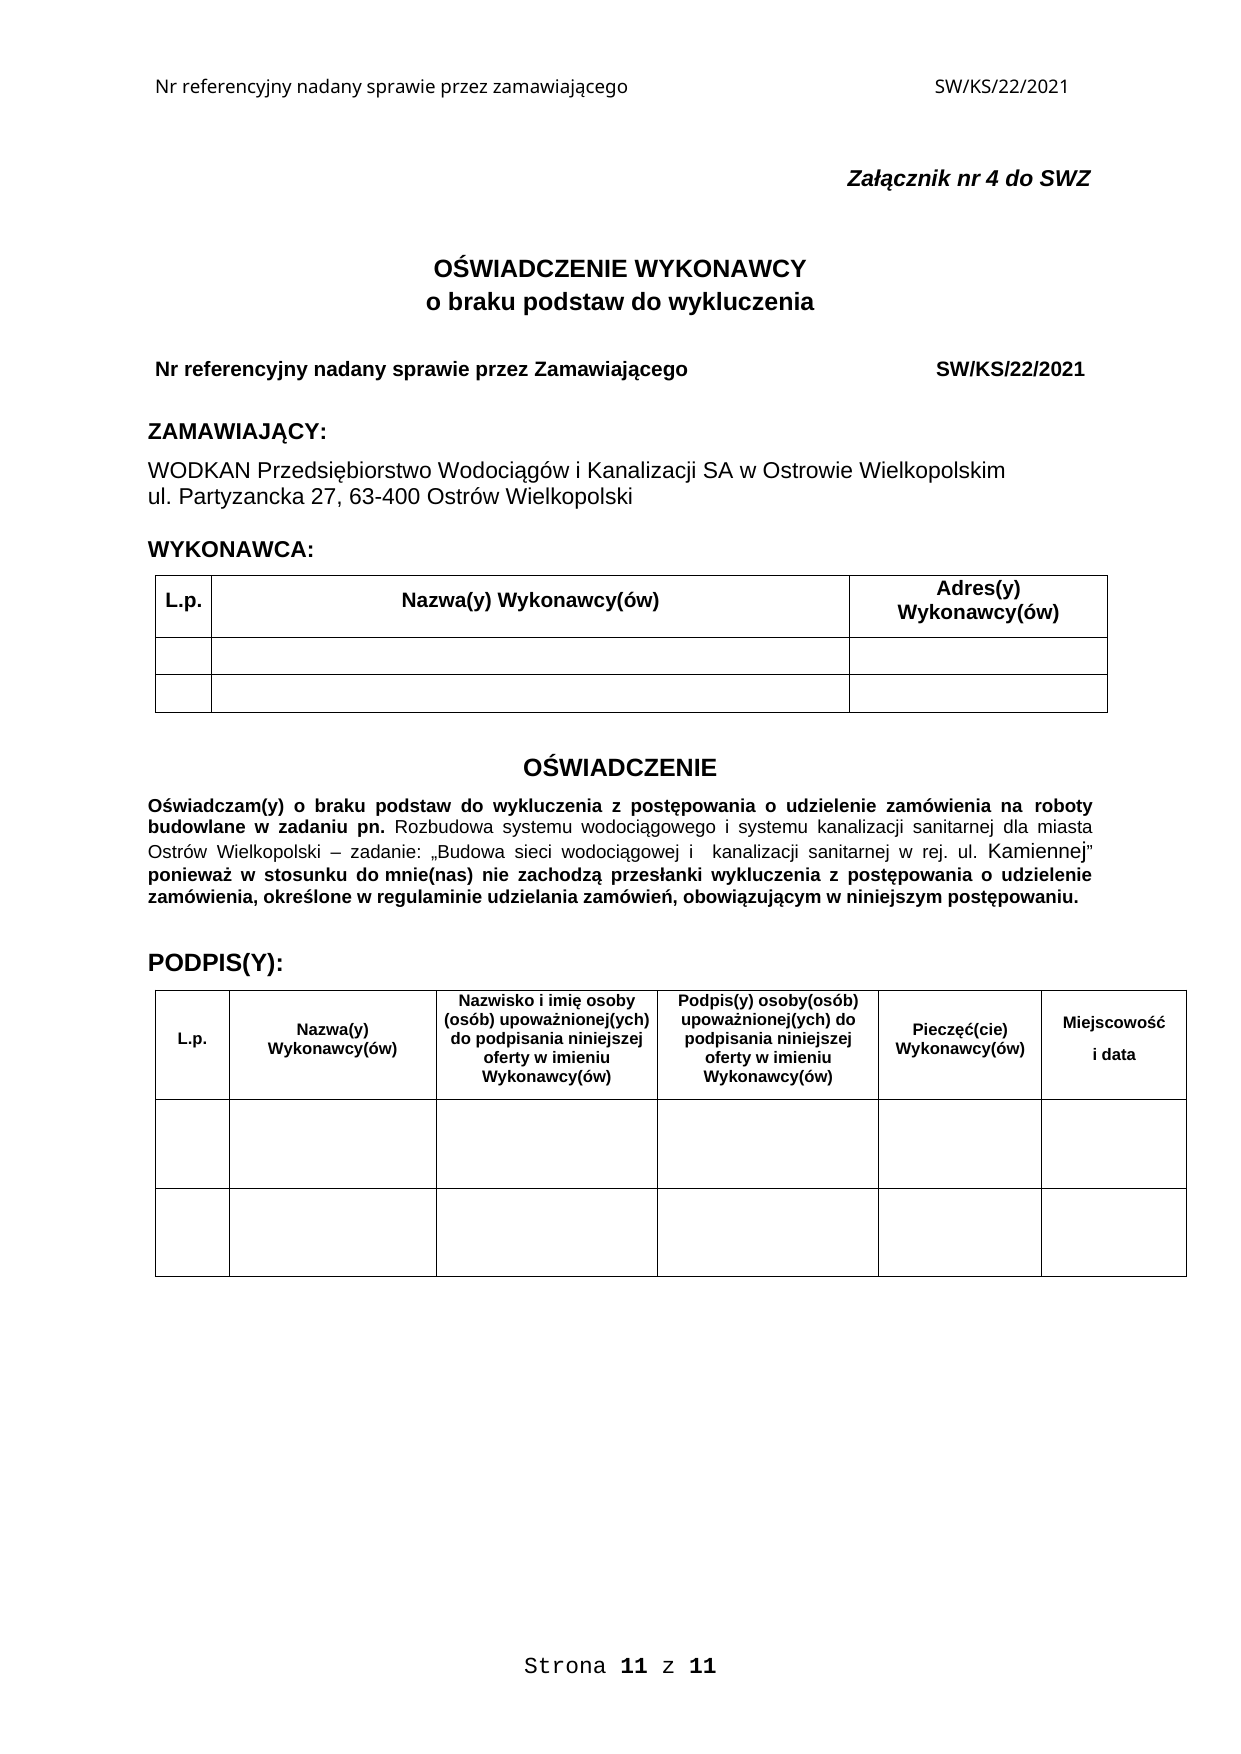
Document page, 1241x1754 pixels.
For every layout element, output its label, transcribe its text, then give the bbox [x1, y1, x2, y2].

table_cell [212, 638, 849, 674]
table_header Miejscowość i data [1042, 991, 1186, 1099]
table_header Nazwa(y) Wykonawcy(ów) [230, 991, 436, 1099]
table_cell [230, 1100, 436, 1187]
list OŚWIADCZENIE [148, 753, 1093, 782]
table_header L.p. [156, 576, 211, 637]
table_cell [879, 1189, 1041, 1276]
text ZAMAWIAJĄCY: [148, 418, 1093, 444]
text ul. Partyzancka 27, 63-400 Ostrów Wielkopolski [148, 483, 1093, 509]
text PODPIS(Y): [148, 948, 1093, 977]
table_cell [879, 1100, 1041, 1187]
text WODKAN Przedsiębiorstwo Wodociągów i Kanalizacji SA w Ostrowie Wielkopolskim [148, 457, 1093, 483]
table_header Nr referencyjny nadany sprawie przez Zamawiającego [148, 320, 830, 393]
table_cell [658, 1100, 878, 1187]
table_cell [156, 638, 211, 674]
table_cell [1042, 1100, 1186, 1187]
table_header Pieczęć(cie) Wykonawcy(ów) [879, 991, 1041, 1099]
table_header Podpis(y) osoby(osób) upoważnionej(ych) do podpisania niniejszej oferty w imieniu Wykonawcy(ów) [658, 991, 878, 1099]
table_cell [850, 675, 1107, 712]
table_cell [437, 1189, 657, 1276]
text OŚWIADCZENIE WYKONAWCY [148, 254, 1093, 283]
table_cell [212, 675, 849, 712]
table_cell [156, 1189, 229, 1276]
list WYKONAWCA: [148, 536, 1093, 563]
table_cell [437, 1100, 657, 1187]
table_header Adres(y) Wykonawcy(ów) [850, 576, 1107, 637]
table_cell [156, 675, 211, 712]
table_header SW/KS/22/2021 [830, 320, 1092, 393]
table_header Nazwisko i imię osoby (osób) upoważnionej(ych) do podpisania niniejszej oferty w imieniu Wykonawcy(ów) [437, 991, 657, 1099]
text o braku podstaw do wykluczenia [148, 287, 1093, 316]
table_header L.p. [156, 991, 229, 1099]
table_header Nazwa(y) Wykonawcy(ów) [212, 576, 849, 637]
text Załącznik nr 4 do SWZ [148, 165, 1093, 191]
table_cell [156, 1100, 229, 1187]
table_cell [658, 1189, 878, 1276]
table_cell [230, 1189, 436, 1276]
text Oświadczam(y) o braku podstaw do wykluczenia z postępowania o udzielenie zamówienia na roboty budowlane w zadaniu pn. Rozbudowa systemu wodociągowego i systemu kanalizacji sanitarnej dla miasta Ostrów Wielkopolski – zadanie: „Budowa sieci wodociągowej i kanalizacji sanitarnej w rej. ul. Kamiennej” ponieważ w stosunku do mnie(nas) nie zachodzą przesłanki wykluczenia z postępowania o udzielenie zamówienia, określone w regulaminie udzielania zamówień, obowiązującym w niniejszym postępowaniu. [148, 794, 1093, 907]
table_cell [1042, 1189, 1186, 1276]
table_cell [850, 638, 1107, 674]
